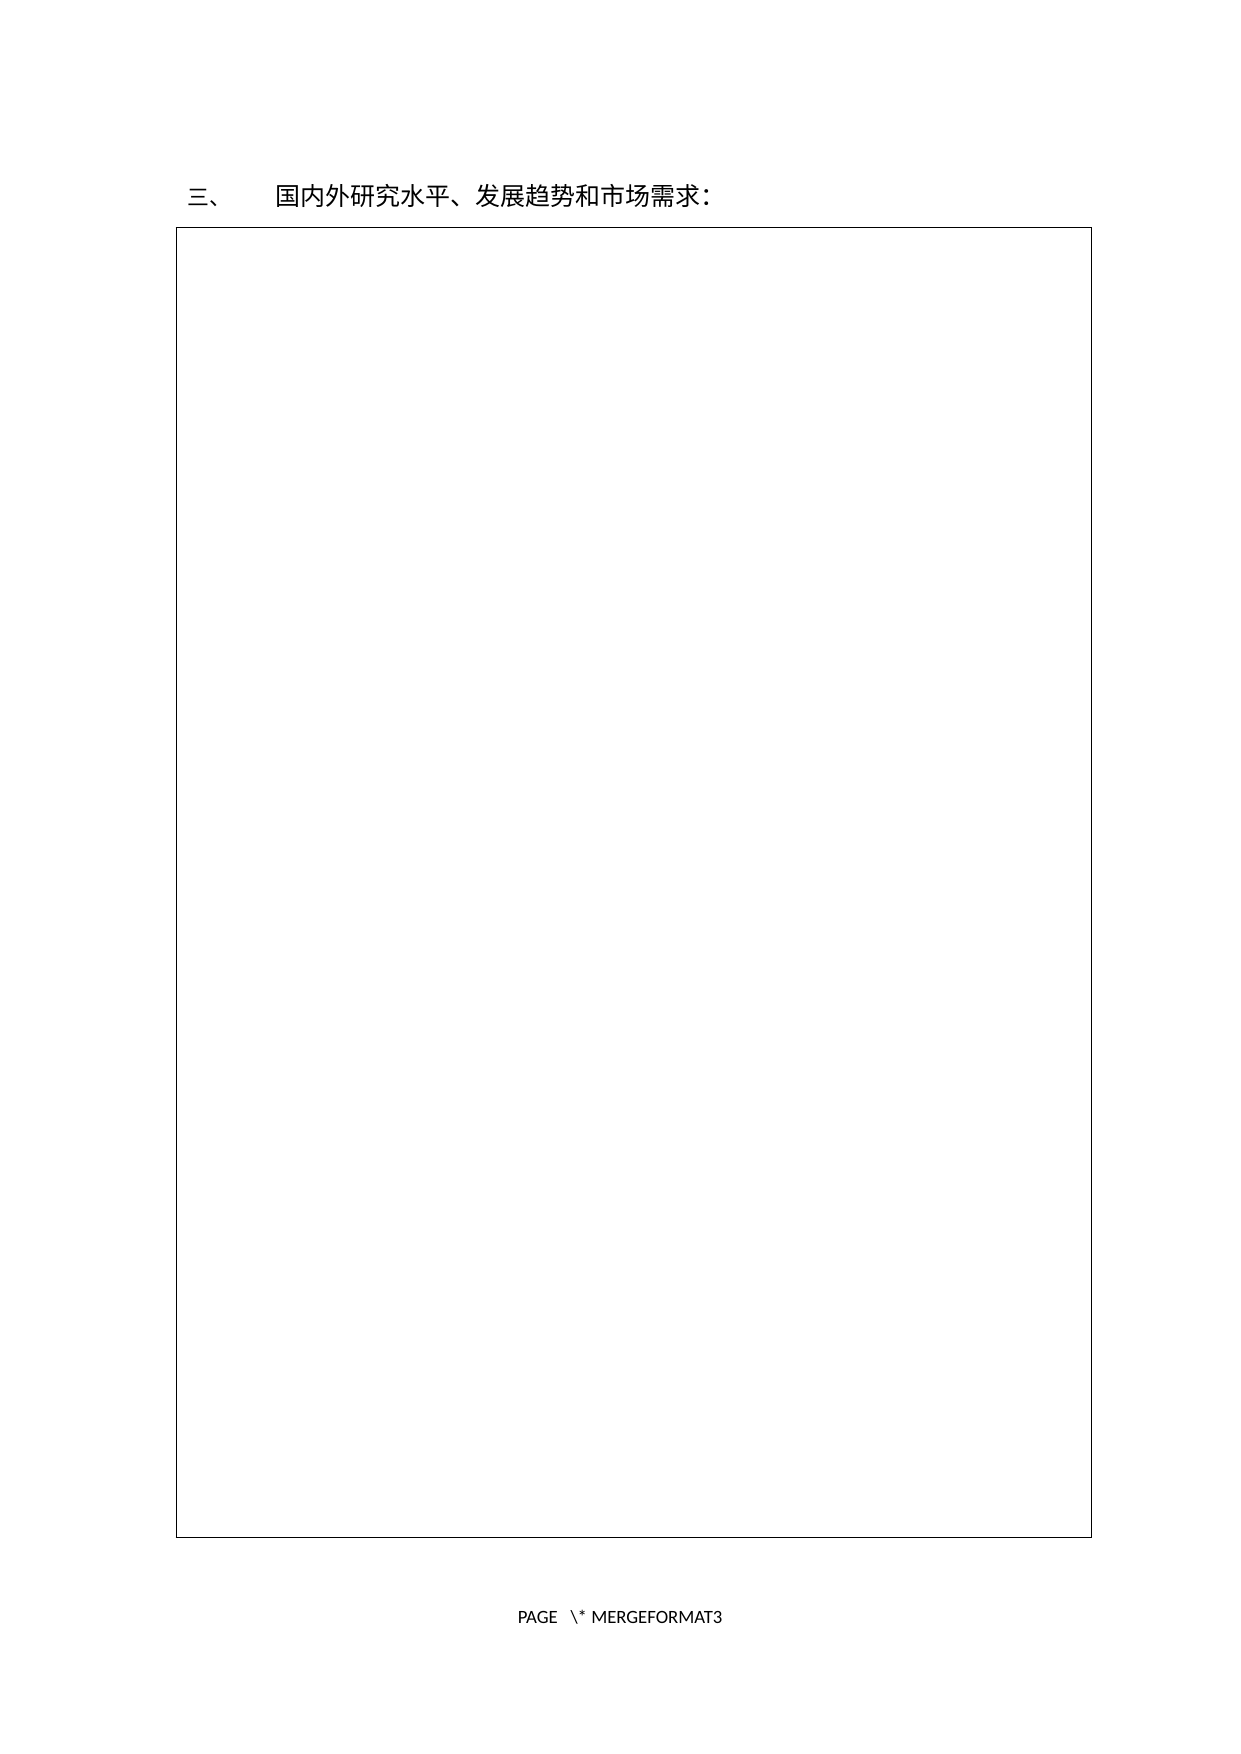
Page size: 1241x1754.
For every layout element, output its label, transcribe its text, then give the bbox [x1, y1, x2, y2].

list 国内外研究水平、发展趋势和市场需求： [187, 162, 1053, 227]
table_header [177, 228, 1091, 1537]
